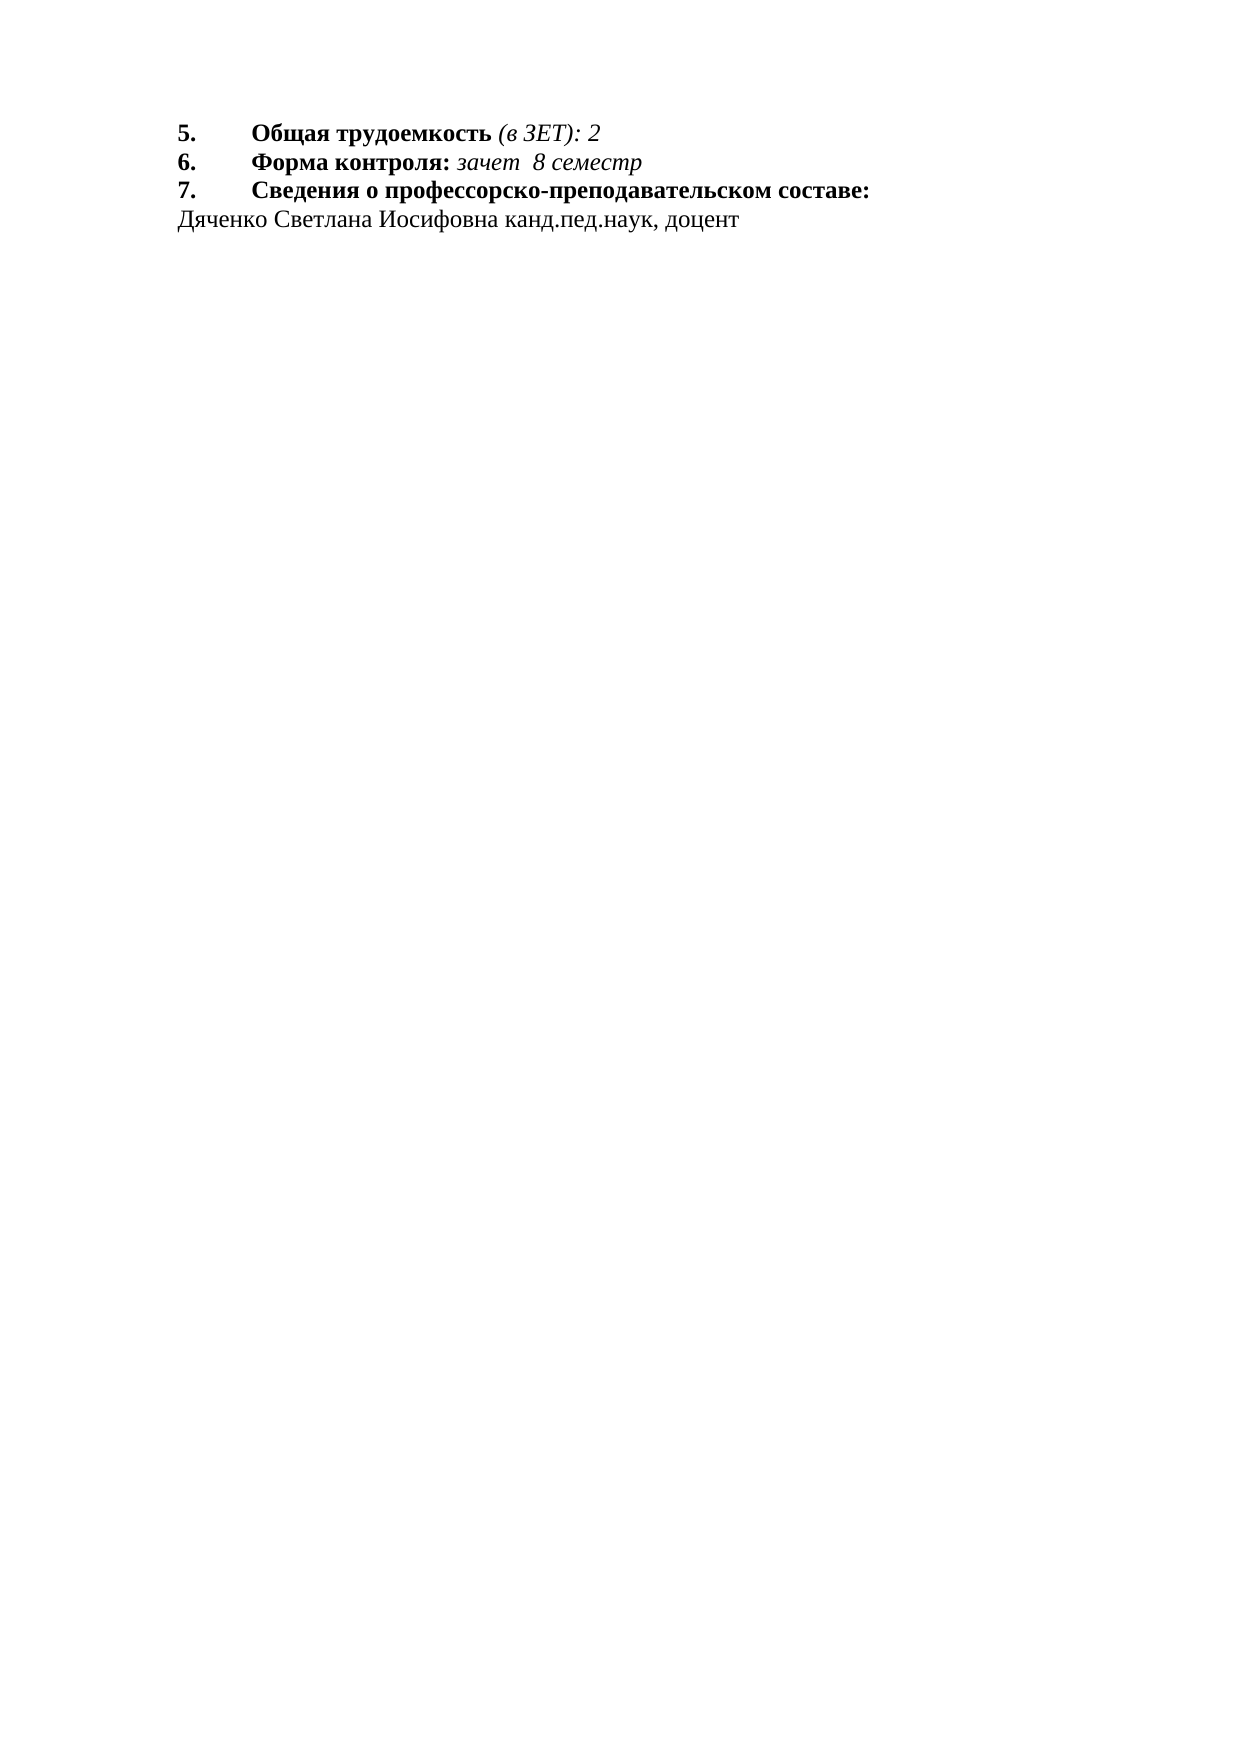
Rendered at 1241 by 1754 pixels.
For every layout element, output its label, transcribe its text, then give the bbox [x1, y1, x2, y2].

list Общая трудоемкость (в ЗЕТ): 2 [177, 118, 1152, 147]
list Форма контроля: зачет 8 семестр [177, 147, 1152, 176]
list Сведения о профессорско-преподавательском составе: [177, 176, 1152, 204]
list Дяченко Светлана Иосифовна канд.пед.наук, доцент [177, 204, 1152, 233]
